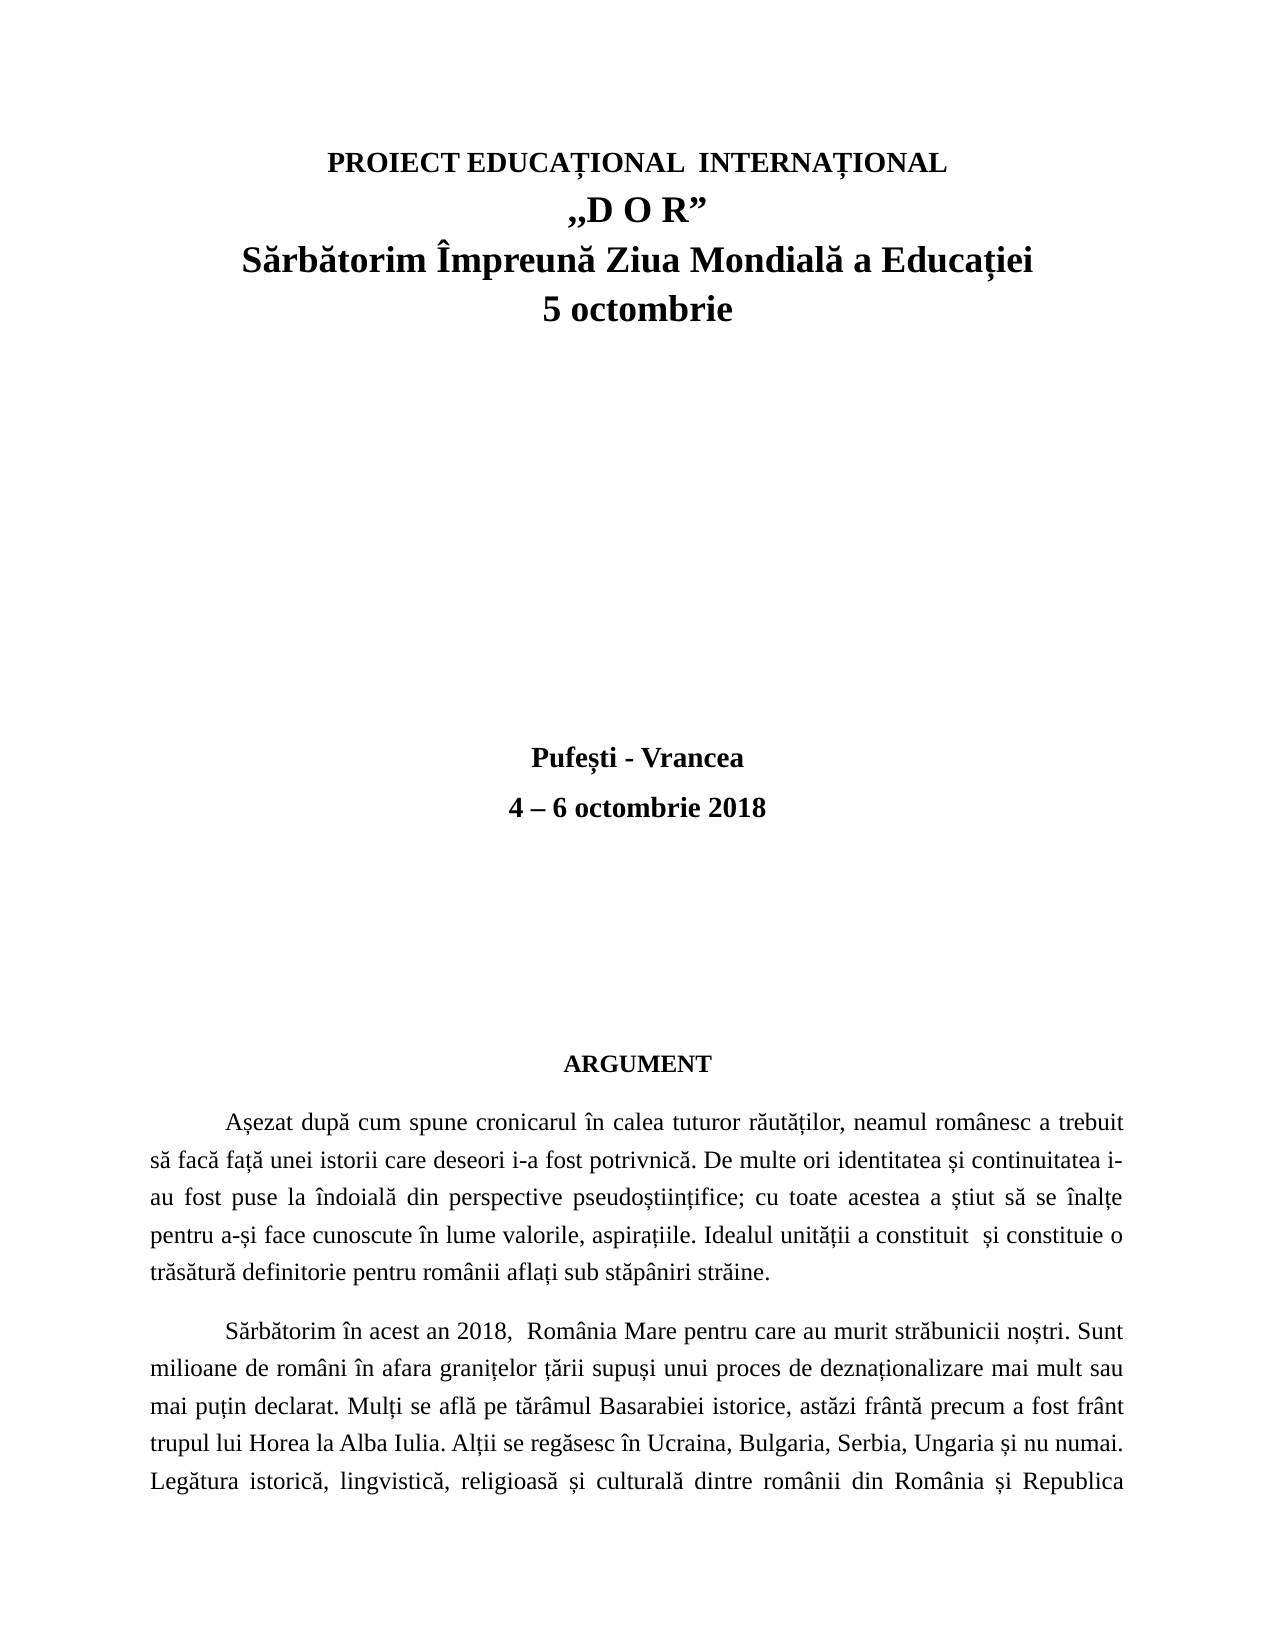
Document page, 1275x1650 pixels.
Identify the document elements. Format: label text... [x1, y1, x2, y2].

text 5 octombrie [150, 299, 1125, 327]
text Pufești - Vrancea [150, 745, 1125, 774]
text ARGUMENT [150, 1042, 1125, 1080]
text Sărbătorim Împreună Ziua Mondială a Educației [150, 249, 1125, 278]
text Așezat după cum spune cronicarul în calea tuturor răutăților, neamul românesc a trebuit să facă față unei istorii care deseori i-a fost potrivnică. De multe ori identitatea și continuitatea i-au fost puse la îndoială din perspective pseudoștiințifice; cu toate acestea a știut să se înalțe pentru a-și face cunoscute în lume valorile, aspirațiile. Idealul unității a constituit și constituie o trăsătură definitorie pentru românii aflați sub stăpâniri străine. [150, 1101, 1125, 1288]
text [150, 1309, 1125, 1497]
text 4 – 6 octombrie 2018 [150, 794, 1125, 823]
text ,,D O R” [150, 199, 1125, 228]
text PROIECT EDUCAȚIONAL INTERNAȚIONAL [150, 150, 1125, 179]
